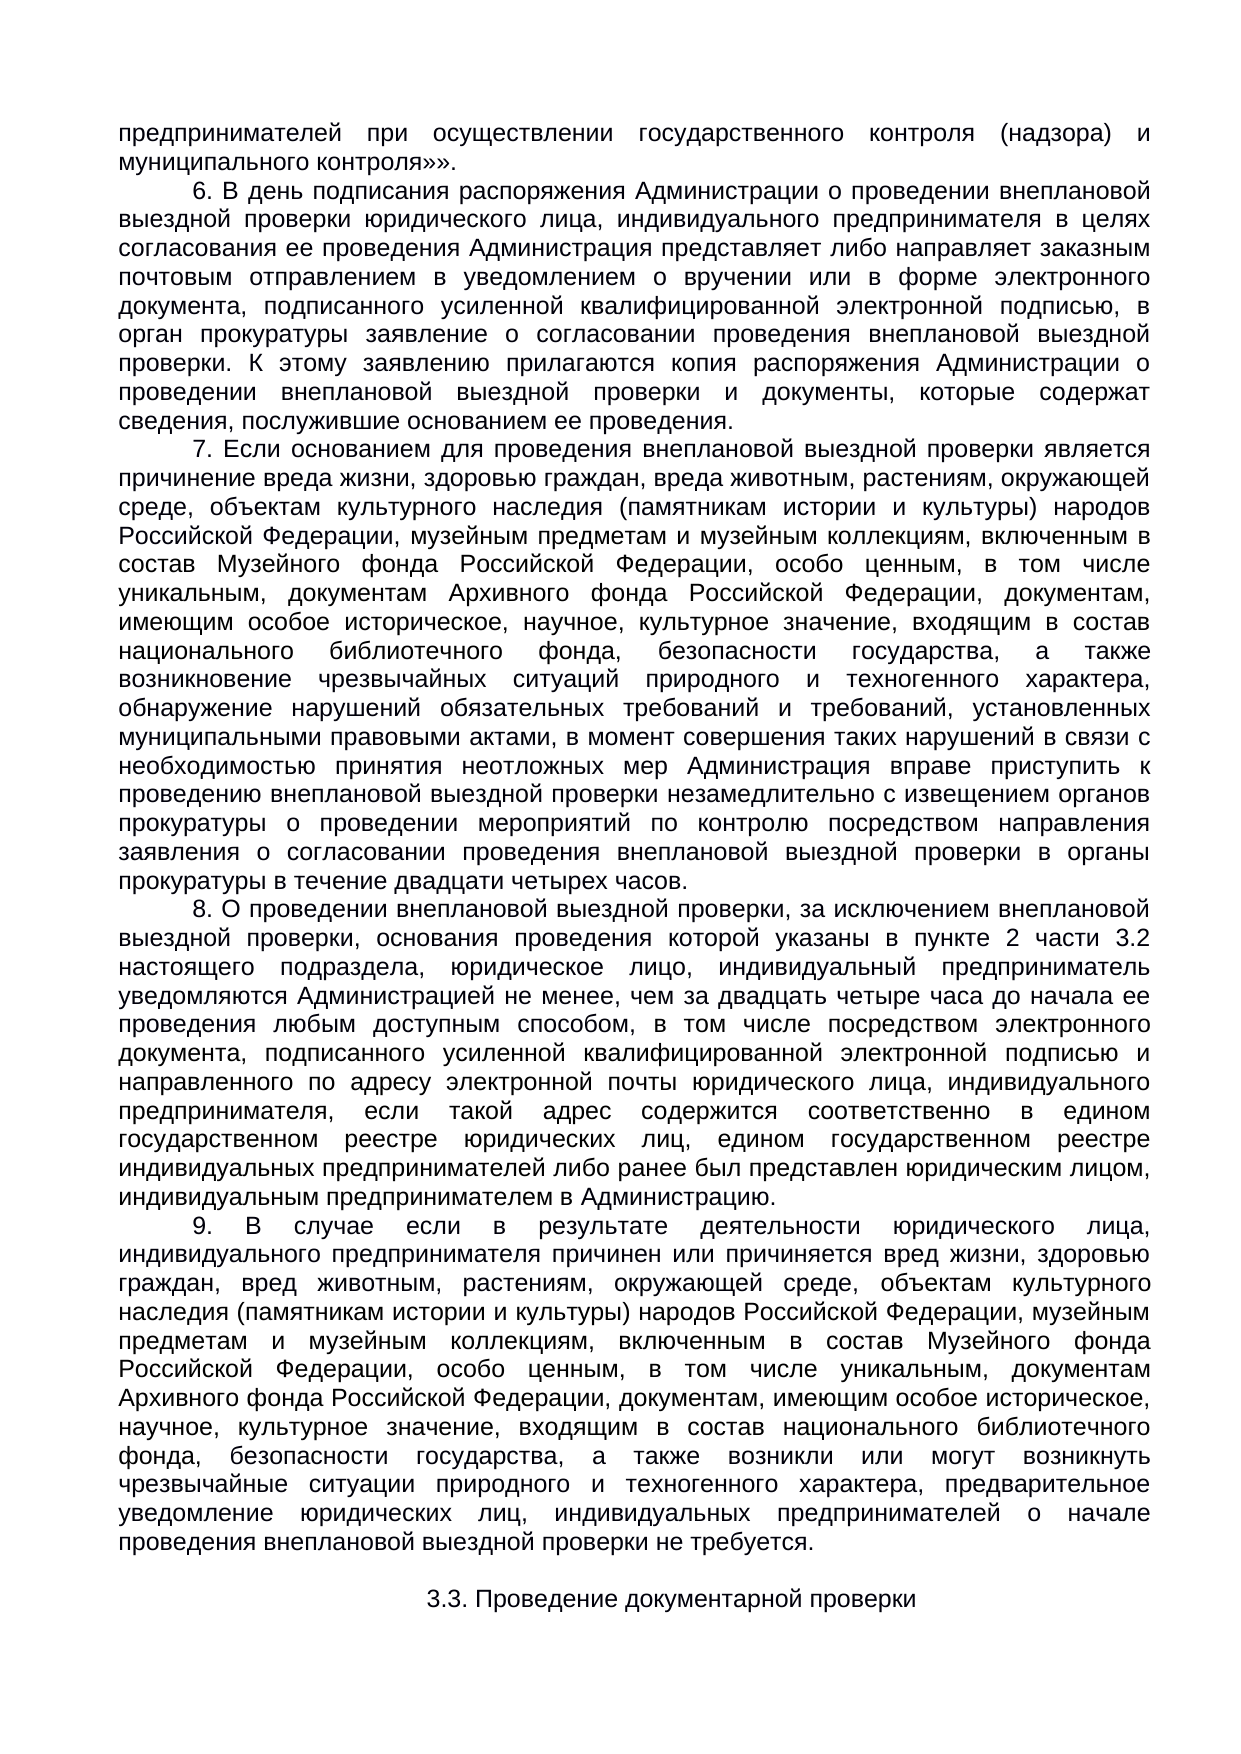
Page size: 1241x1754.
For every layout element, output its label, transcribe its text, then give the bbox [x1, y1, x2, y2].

text 8. О проведении внеплановой выездной проверки, за исключением внеплановой выездной проверки, основания проведения которой указаны в пункте 2 части 3.2 настоящего подраздела, юридическое лицо, индивидуальный предприниматель уведомляются Администрацией не менее, чем за двадцать четыре часа до начала ее проведения любым доступным способом, в том числе посредством электронного документа, подписанного усиленной квалифицированной электронной подписью и направленного по адресу электронной почты юридического лица, индивидуального предпринимателя, если такой адрес содержится соответственно в едином государственном реестре юридических лиц, едином государственном реестре индивидуальных предпринимателей либо ранее был представлен юридическим лицом, индивидуальным предпринимателем в Администрацию. [118, 894, 1152, 1211]
text 7. Если основанием для проведения внеплановой выездной проверки является причинение вреда жизни, здоровью граждан, вреда животным, растениям, окружающей среде, объектам культурного наследия (памятникам истории и культуры) народов Российской Федерации, музейным предметам и музейным коллекциям, включенным в состав Музейного фонда Российской Федерации, особо ценным, в том числе уникальным, документам Архивного фонда Российской Федерации, документам, имеющим особое историческое, научное, культурное значение, входящим в состав национального библиотечного фонда, безопасности государства, а также возникновение чрезвычайных ситуаций природного и техногенного характера, обнаружение нарушений обязательных требований и требований, установленных муниципальными правовыми актами, в момент совершения таких нарушений в связи с необходимостью принятия неотложных мер Администрация вправе приступить к проведению внеплановой выездной проверки незамедлительно с извещением органов прокуратуры о проведении мероприятий по контролю посредством направления заявления о согласовании проведения внеплановой выездной проверки в органы прокуратуры в течение двадцати четырех часов. [118, 434, 1152, 894]
text 9. В случае если в результате деятельности юридического лица, индивидуального предпринимателя причинен или причиняется вред жизни, здоровью граждан, вред животным, растениям, окружающей среде, объектам культурного наследия (памятникам истории и культуры) народов Российской Федерации, музейным предметам и музейным коллекциям, включенным в состав Музейного фонда Российской Федерации, особо ценным, в том числе уникальным, документам Архивного фонда Российской Федерации, документам, имеющим особое историческое, научное, культурное значение, входящим в состав национального библиотечного фонда, безопасности государства, а также возникли или могут возникнуть чрезвычайные ситуации природного и техногенного характера, предварительное уведомление юридических лиц, индивидуальных предпринимателей о начале проведения внеплановой выездной проверки не требуется. [118, 1211, 1152, 1556]
text 3.3. Проведение документарной проверки [118, 1584, 1152, 1613]
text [118, 118, 1152, 176]
text 6. В день подписания распоряжения Администрации о проведении внеплановой выездной проверки юридического лица, индивидуального предпринимателя в целях согласования ее проведения Администрация представляет либо направляет заказным почтовым отправлением в уведомлением о вручении или в форме электронного документа, подписанного усиленной квалифицированной электронной подписью, в орган прокуратуры заявление о согласовании проведения внеплановой выездной проверки. К этому заявлению прилагаются копия распоряжения Администрации о проведении внеплановой выездной проверки и документы, которые содержат сведения, послужившие основанием ее проведения. [118, 176, 1152, 434]
